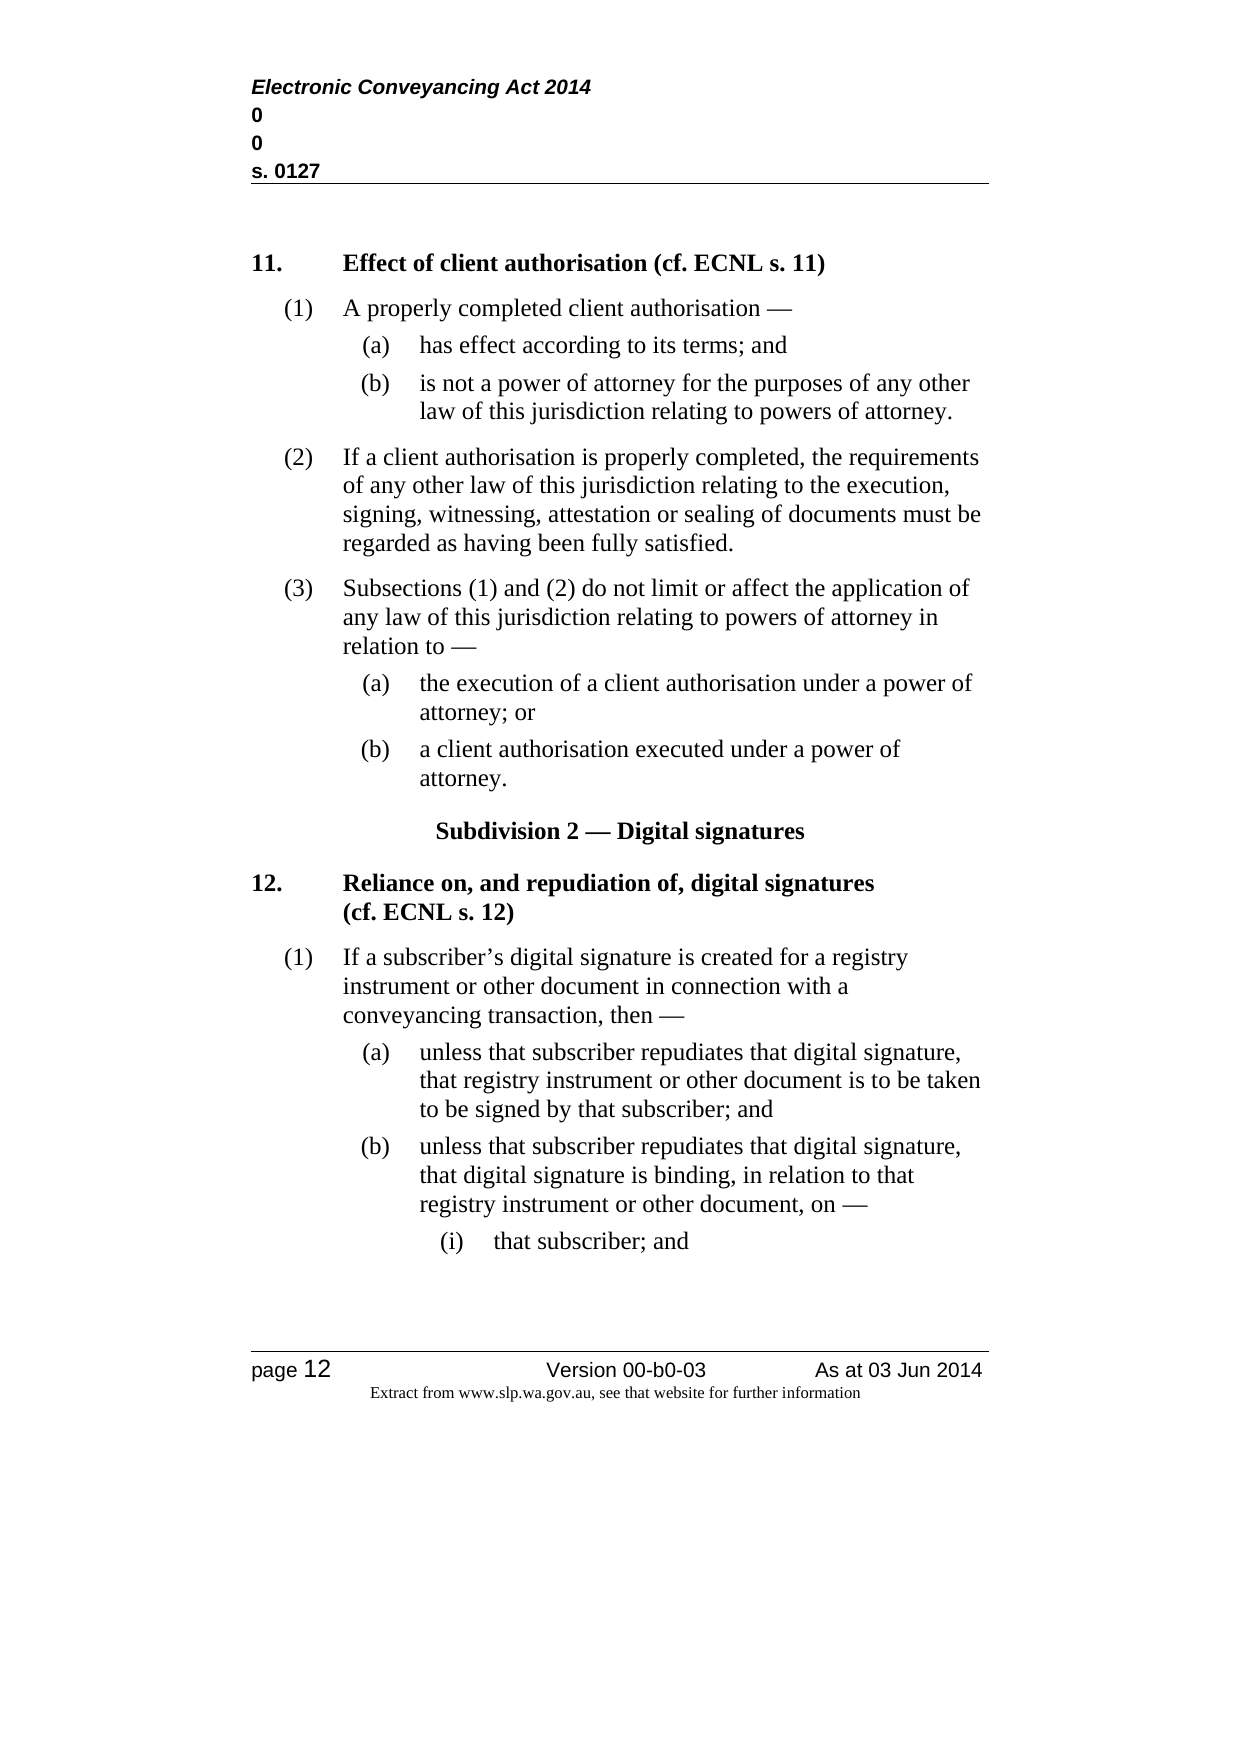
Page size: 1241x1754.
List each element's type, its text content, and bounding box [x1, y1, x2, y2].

text (3) Subsections (1) and (2) do not limit or affect the application of any law of this jurisdiction relating to powers of attorney in relation to — [251, 573, 989, 660]
text (a) unless that subscriber repudiates that digital signature, that registry instrument or other document is to be taken to be signed by that subscriber; and [251, 1037, 989, 1123]
text (b) unless that subscriber repudiates that digital signature, that digital signature is binding, in relation to that registry instrument or other document, on — [251, 1131, 989, 1218]
subtitle 11. Effect of client authorisation (cf. ECNL s. 11) [251, 248, 989, 277]
text (b) a client authorisation executed under a power of attorney. [251, 734, 989, 791]
text (a) has effect according to its terms; and [251, 331, 989, 359]
text (a) the execution of a client authorisation under a power of attorney; or [251, 668, 989, 726]
subtitle Subdivision 2 — Digital signatures [251, 816, 989, 845]
text (b) is not a power of attorney for the purposes of any other law of this jurisdiction relating to powers of attorney. [251, 368, 989, 425]
text (2) If a client authorisation is properly completed, the requirements of any other law of this jurisdiction relating to the execution, signing, witnessing, attestation or sealing of documents must be regarded as having been fully satisfied. [251, 442, 989, 557]
subtitle 12. Reliance on, and repudiation of, digital signatures (cf. ECNL s. 12) [251, 868, 989, 926]
text (1) If a subscriber’s digital signature is created for a registry instrument or other document in connection with a conveyancing transaction, then — [251, 942, 989, 1028]
text (1) A properly completed client authorisation — [251, 293, 989, 322]
text (i) that subscriber; and [251, 1226, 989, 1255]
